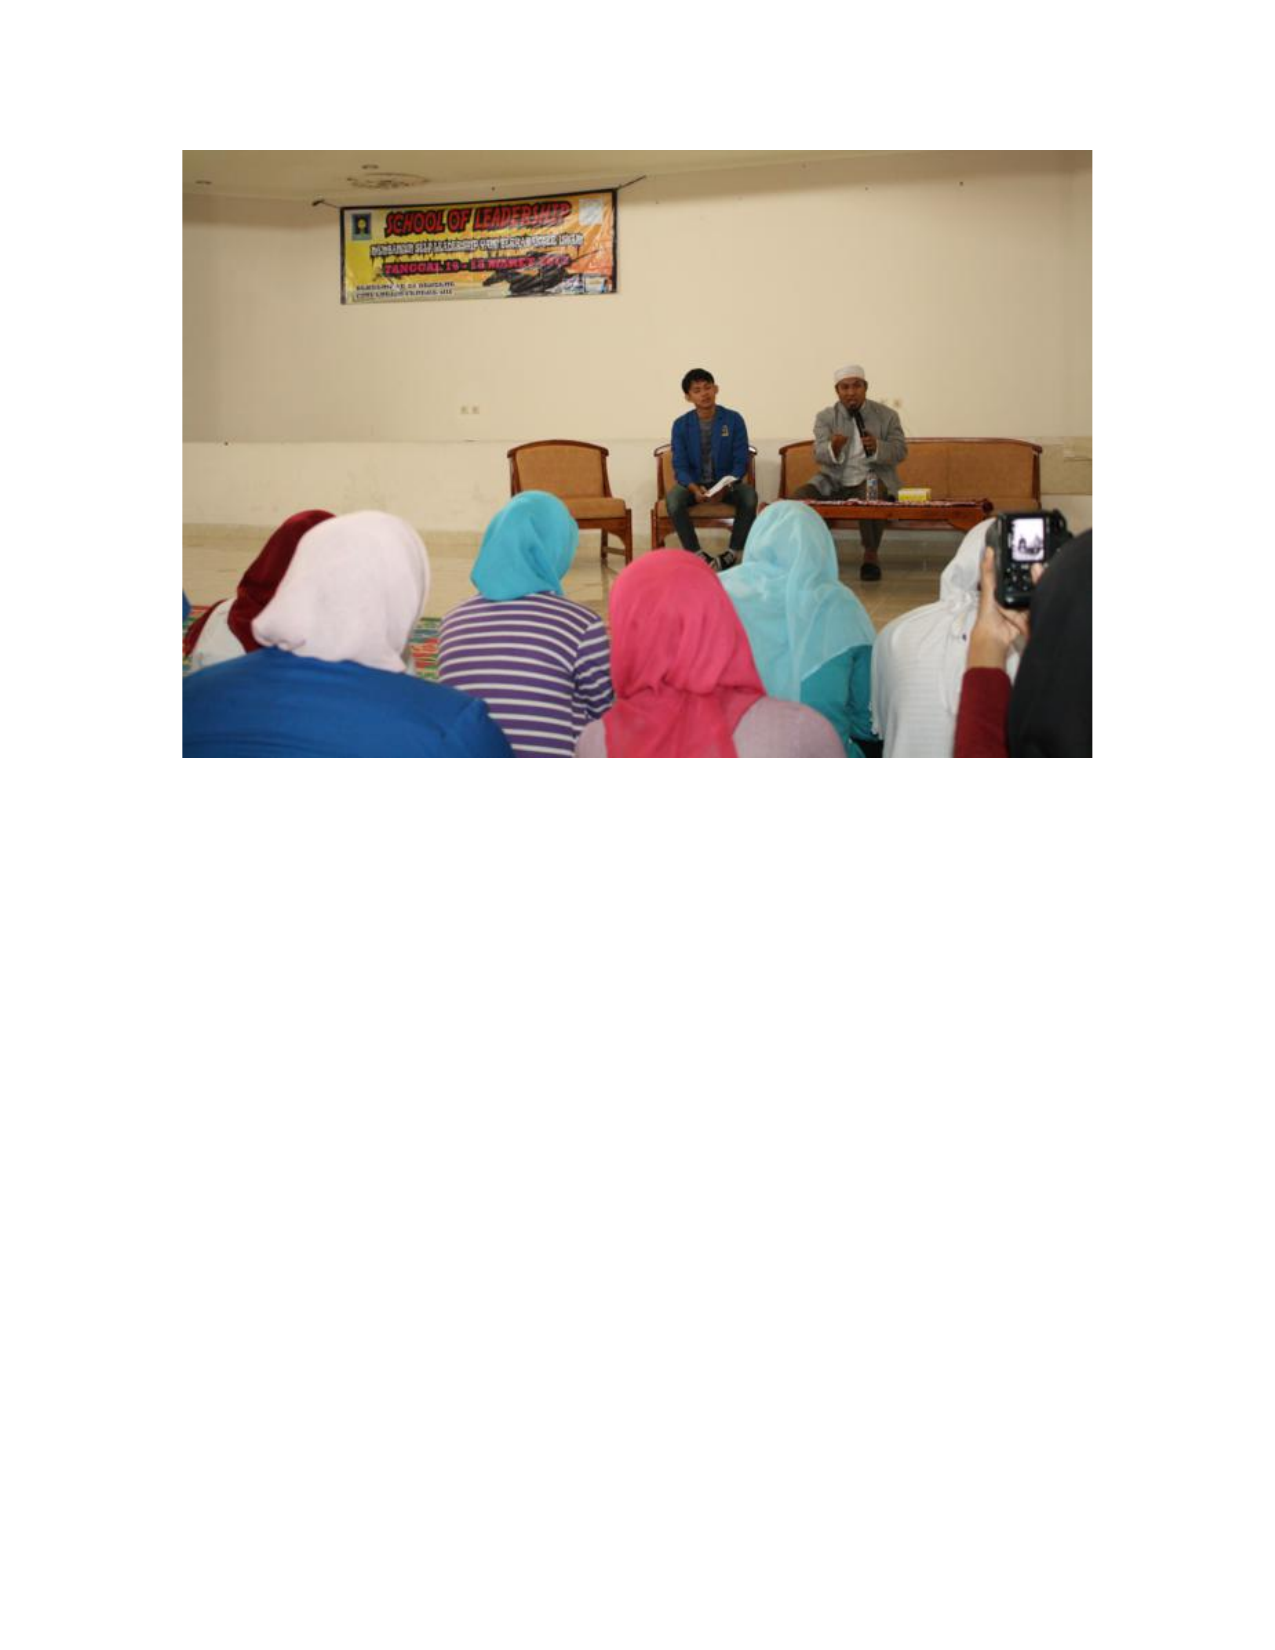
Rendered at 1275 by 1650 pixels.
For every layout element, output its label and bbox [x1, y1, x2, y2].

picture [182, 150, 1093, 758]
